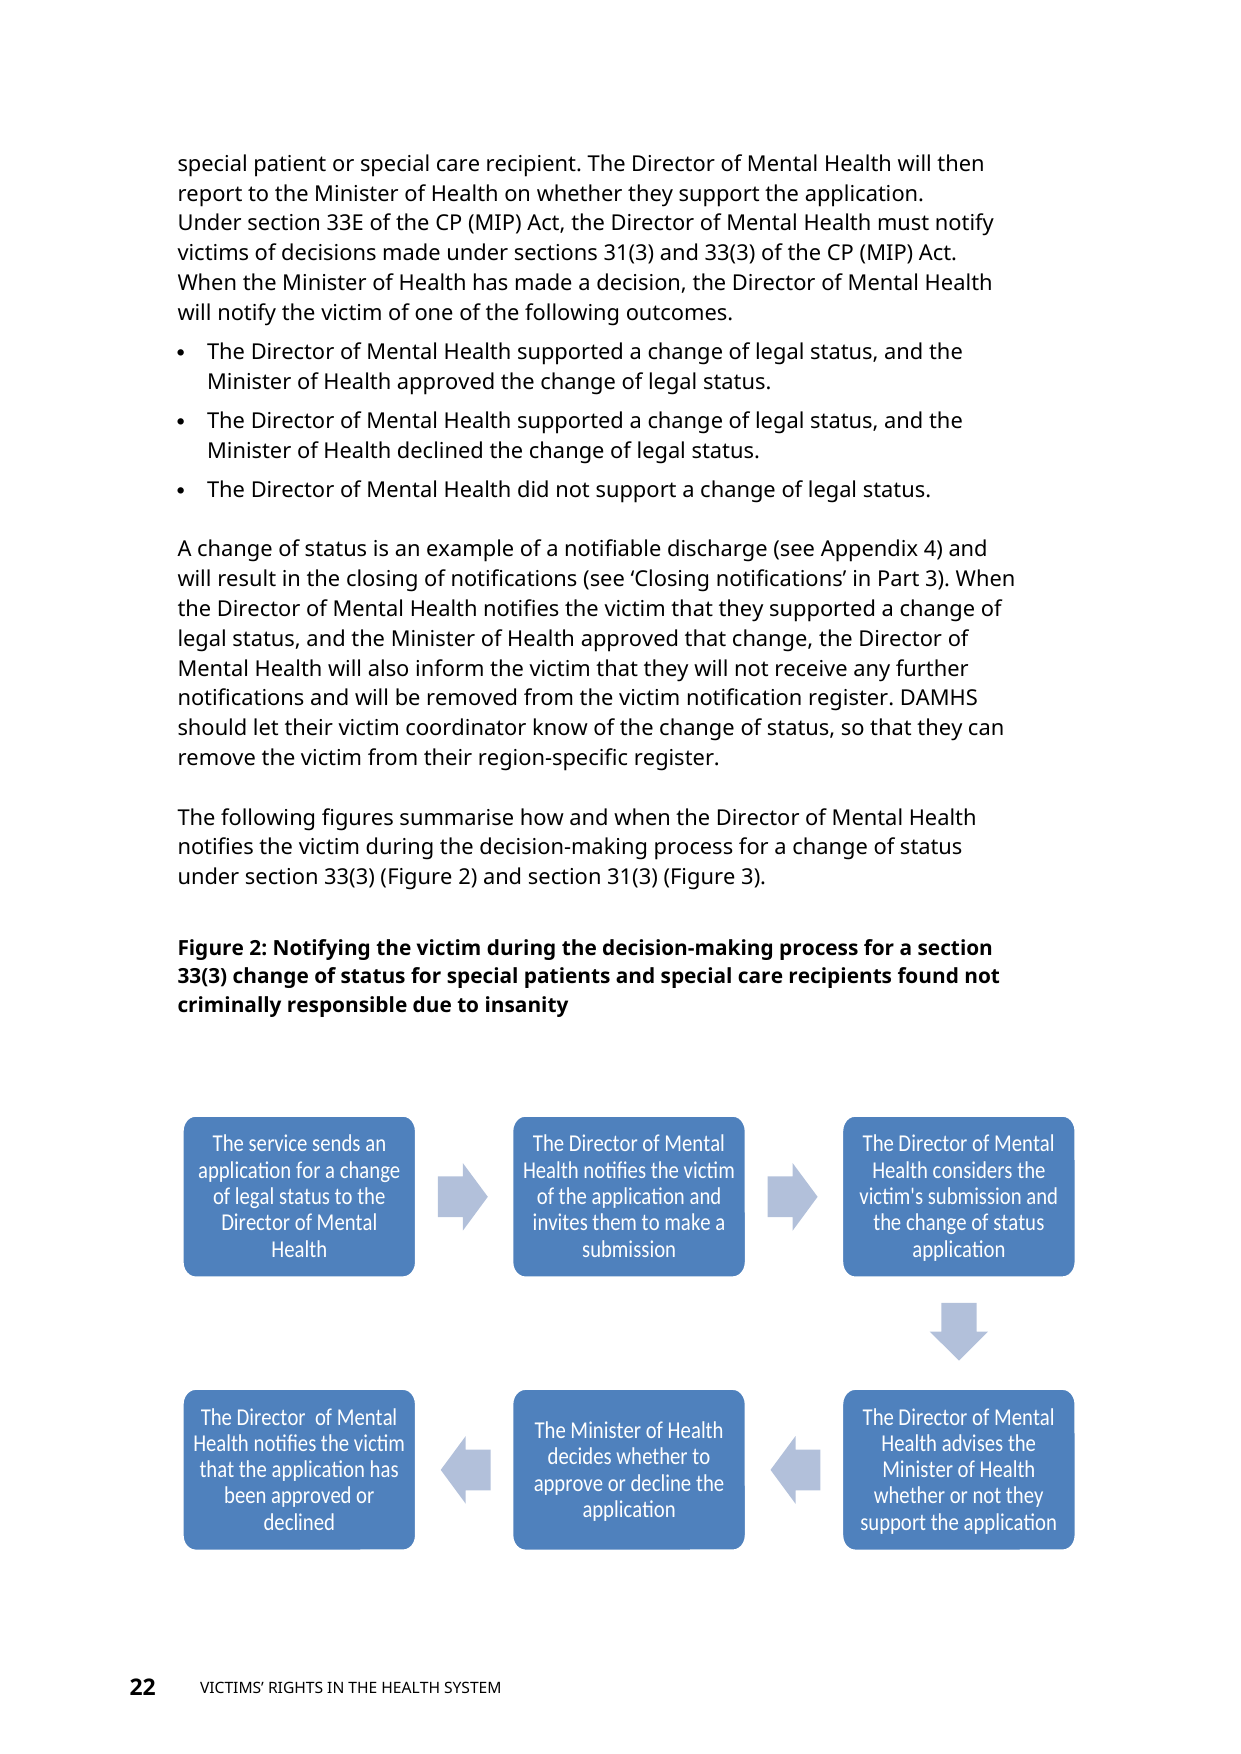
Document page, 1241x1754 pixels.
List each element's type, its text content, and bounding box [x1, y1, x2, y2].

text The following figures summarise how and when the Director of Mental Health notifies the victim during the decision-making process for a change of status under section 33(3) (Figure 2) and section 31(3) (Figure 3). [177, 801, 1019, 891]
text The Director of Mental Health did not support a change of legal status. [177, 474, 1019, 503]
text The Director of Mental Health supported a change of legal status, and the Minister of Health declined the change of legal status. [177, 405, 1019, 464]
text The Director of Mental Health supported a change of legal status, and the Minister of Health approved the change of legal status. [177, 336, 1019, 395]
text A change of status is an example of a notifiable discharge (see Appendix 4) and will result in the closing of notifications (see ‘Closing notifications’ in Part 3). When the Director of Mental Health notifies the victim that they supported a change of legal status, and the Minister of Health approved that change, the Director of Mental Health will also inform the victim that they will not receive any further notifications and will be removed from the victim notification register. DAMHS should let their victim coordinator know of the change of status, so that they can remove the victim from their region-specific register. [177, 533, 1019, 772]
text Under section 33E of the CP (MIP) Act, the Director of Mental Health must notify victims of decisions made under sections 31(3) and 33(3) of the CP (MIP) Act. When the Minister of Health has made a decision, the Director of Mental Health will notify the victim of one of the following outcomes. [177, 207, 1019, 326]
text Figure 2: Notifying the victim during the decision-making process for a section 33(3) change of status for special patients and special care recipients found not criminally responsible due to insanity [568, 933, 1019, 1018]
